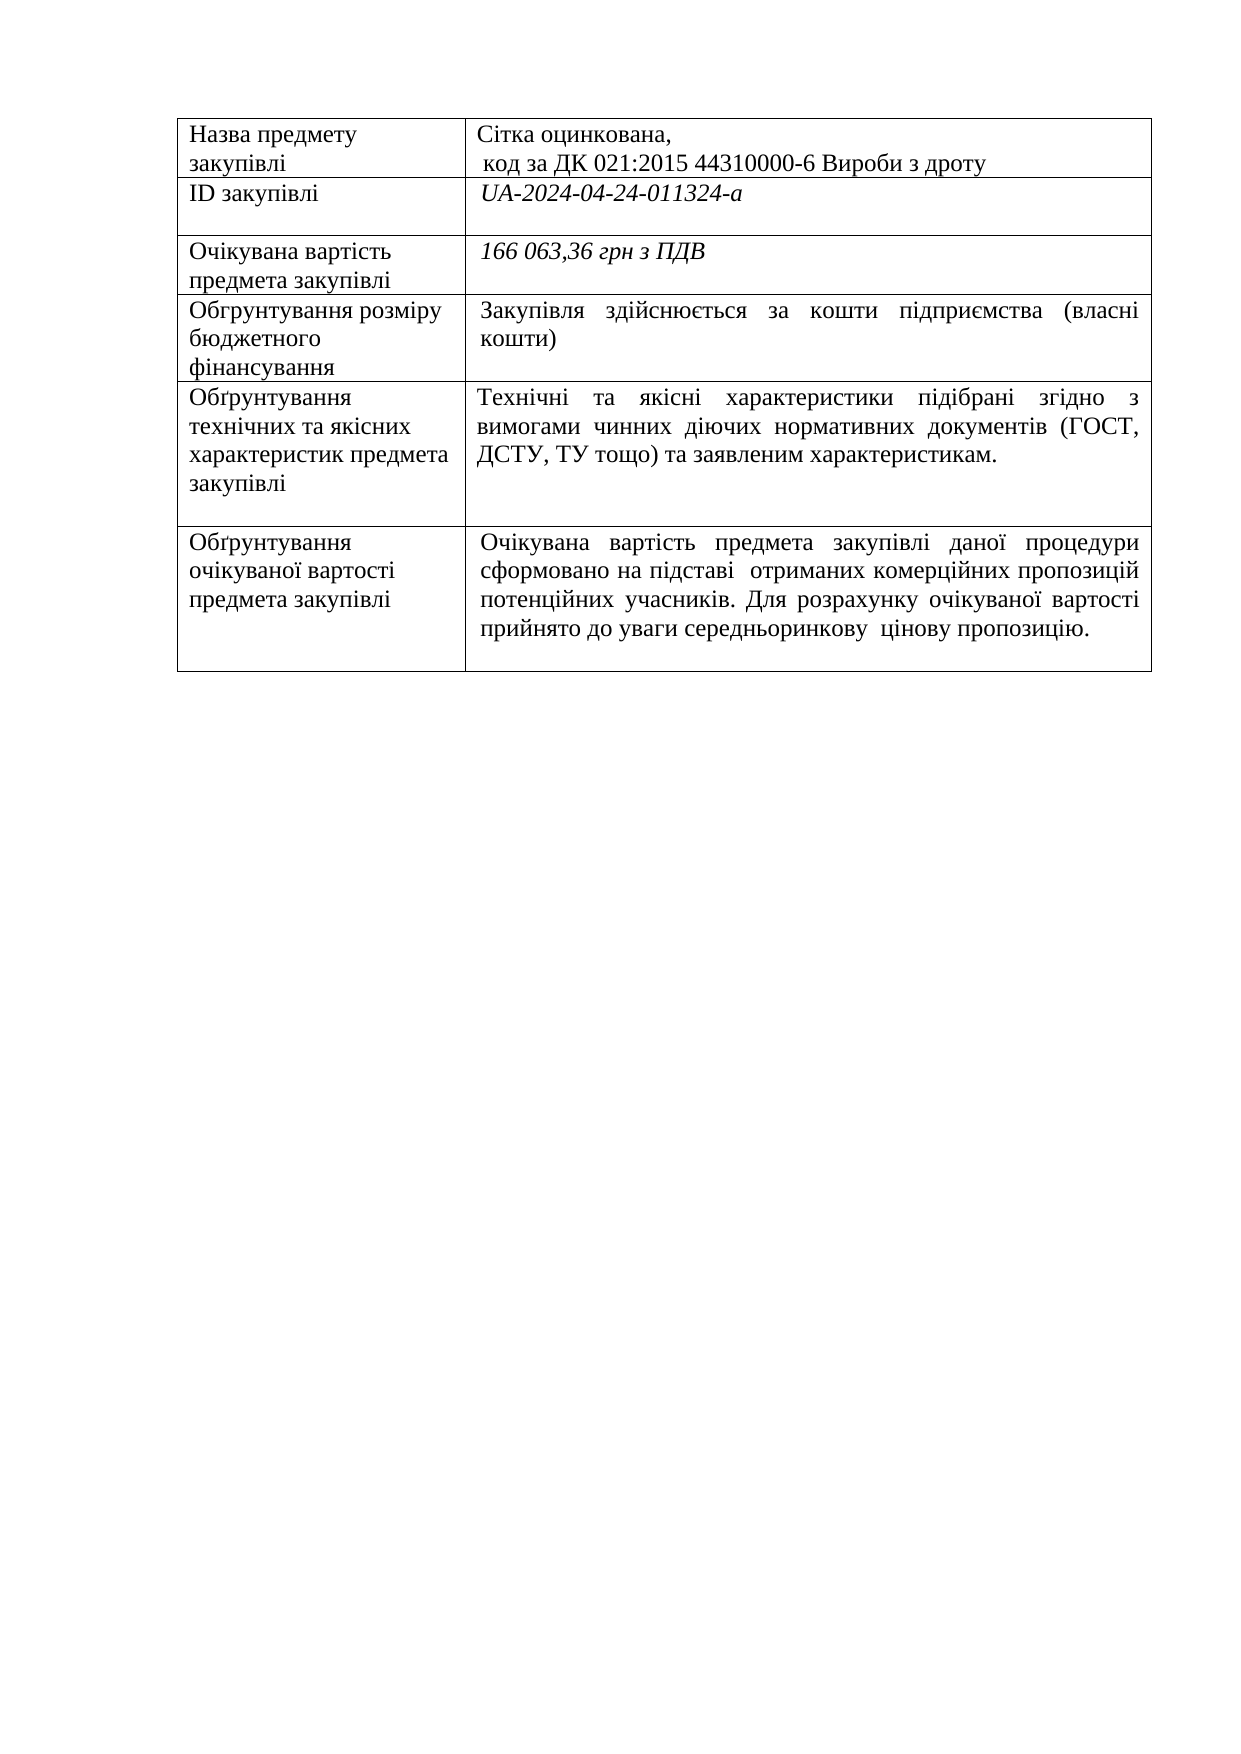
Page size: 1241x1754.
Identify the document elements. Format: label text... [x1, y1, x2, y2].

table_cell Обґрунтування очікуваної вартості предмета закупівлі [178, 527, 465, 671]
table_cell Обґрунтування технічних та якісних характеристик предмета закупівлі [178, 382, 465, 526]
table_cell Закупівля здійснюється за кошти підприємства (власні кошти) [466, 295, 1151, 381]
table_cell Очікувана вартість предмета закупівлі [178, 236, 465, 294]
table_header Сітка оцинкована, код за ДК 021:2015 44310000-6 Вироби з дроту [466, 119, 1151, 177]
table_cell Обгрунтування розміру бюджетного фінансування [178, 295, 465, 381]
table_cell UA-2024-04-24-011324-a [466, 178, 1151, 235]
table_cell Очікувана вартість предмета закупівлі даної процедури сформовано на підставі отриманих комерційних пропозицій потенційних учасників. Для розрахунку очікуваної вартості прийнято до уваги середньоринкову цінову пропозицію. [466, 527, 1151, 671]
table_cell 166 063,36 грн з ПДВ [466, 236, 1151, 294]
table_cell Технічні та якісні характеристики підібрані згідно з вимогами чинних діючих нормативних документів (ГОСТ, ДСТУ, ТУ тощо) та заявленим характеристикам. [466, 382, 1151, 526]
table_cell ID закупівлі [178, 178, 465, 235]
table_header Назва предмету закупівлі [178, 119, 465, 177]
